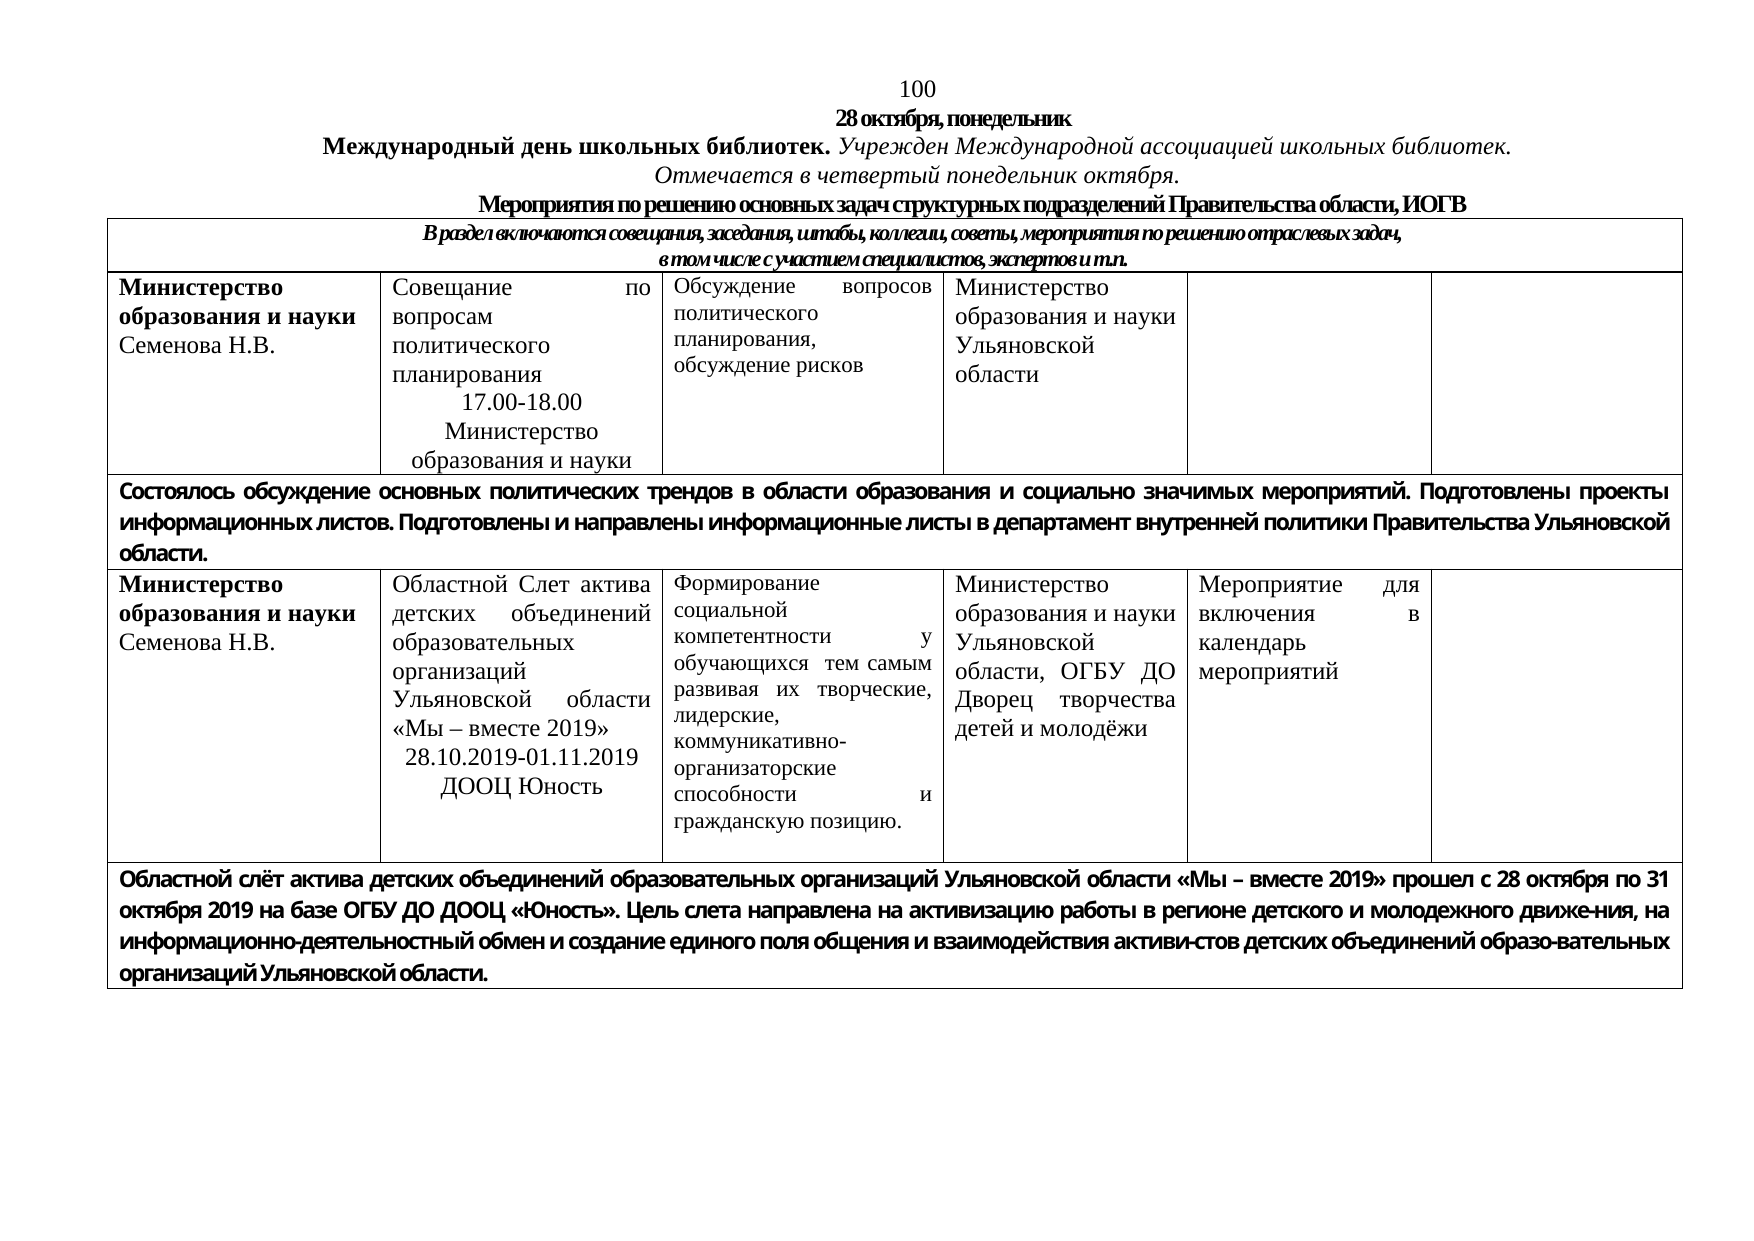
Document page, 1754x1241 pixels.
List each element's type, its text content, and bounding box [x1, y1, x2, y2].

table_cell Министерство образования и науки Ульяновской области, ОГБУ ДО Дворец творчества детей и молодёжи [944, 570, 1187, 862]
text Отмечается в четвертый понедельник октября. [118, 160, 1716, 189]
table_cell Министерство образования и науки Ульяновской области [944, 273, 1187, 474]
text Международный день школьных библиотек. Учрежден Международной ассоциацией школьных библиотек. [118, 131, 1716, 160]
table_header В раздел включаются совещания, заседания, штабы, коллегии, советы, мероприятия по решению отраслевых задач, в том числе с участием специалистов, экспертов и т.п. [108, 219, 1682, 271]
table_cell Областной Слет актива детских объединений образовательных организаций Ульяновской области «Мы – вместе 2019» 28.10.2019-01.11.2019 ДООЦ Юность [381, 570, 662, 862]
table_cell Формирование социальной компетентности у обучающихся тем самым развивая их творческие, лидерские, коммуникативно-организаторские способности и гражданскую позицию. [663, 570, 943, 862]
table_cell Областной слёт актива детских объединений образовательных организаций Ульяновской области «Мы – вместе 2019» прошел с 28 октября по 31 октября 2019 на базе ОГБУ ДО ДООЦ «Юность». Цель слета направлена на активизацию работы в регионе детского и молодежного движе-ния, на информационно-деятельностный обмен и создание единого поля общения и взаимодействия активи-стов детских объединений образо-вательных организаций Ульяновской области. [108, 863, 1682, 988]
table_cell Обсуждение вопросов политического планирования, обсуждение рисков [663, 273, 943, 474]
table_cell Состоялось обсуждение основных политических трендов в области образования и социально значимых мероприятий. Подготовлены проекты информационных листов. Подготовлены и направлены информационные листы в департамент внутренней политики Правительства Ульяновской области. [108, 475, 1682, 568]
table_cell Министерство образования и науки Семенова Н.В. [108, 273, 380, 474]
table_cell [1432, 570, 1682, 862]
table_cell Министерство образования и науки Семенова Н.В. [108, 570, 380, 862]
text 28 октября, понедельник [193, 103, 1716, 131]
table_cell Совещание по вопросам политического планирования 17.00-18.00 Министерство образования и науки [381, 273, 662, 474]
table_cell Мероприятие для включения в календарь мероприятий [1188, 570, 1431, 862]
table_cell [1188, 273, 1431, 474]
table_cell [1432, 273, 1682, 474]
text Мероприятия по решению основных задач структурных подразделений Правительства области, ИОГВ [231, 189, 1716, 218]
